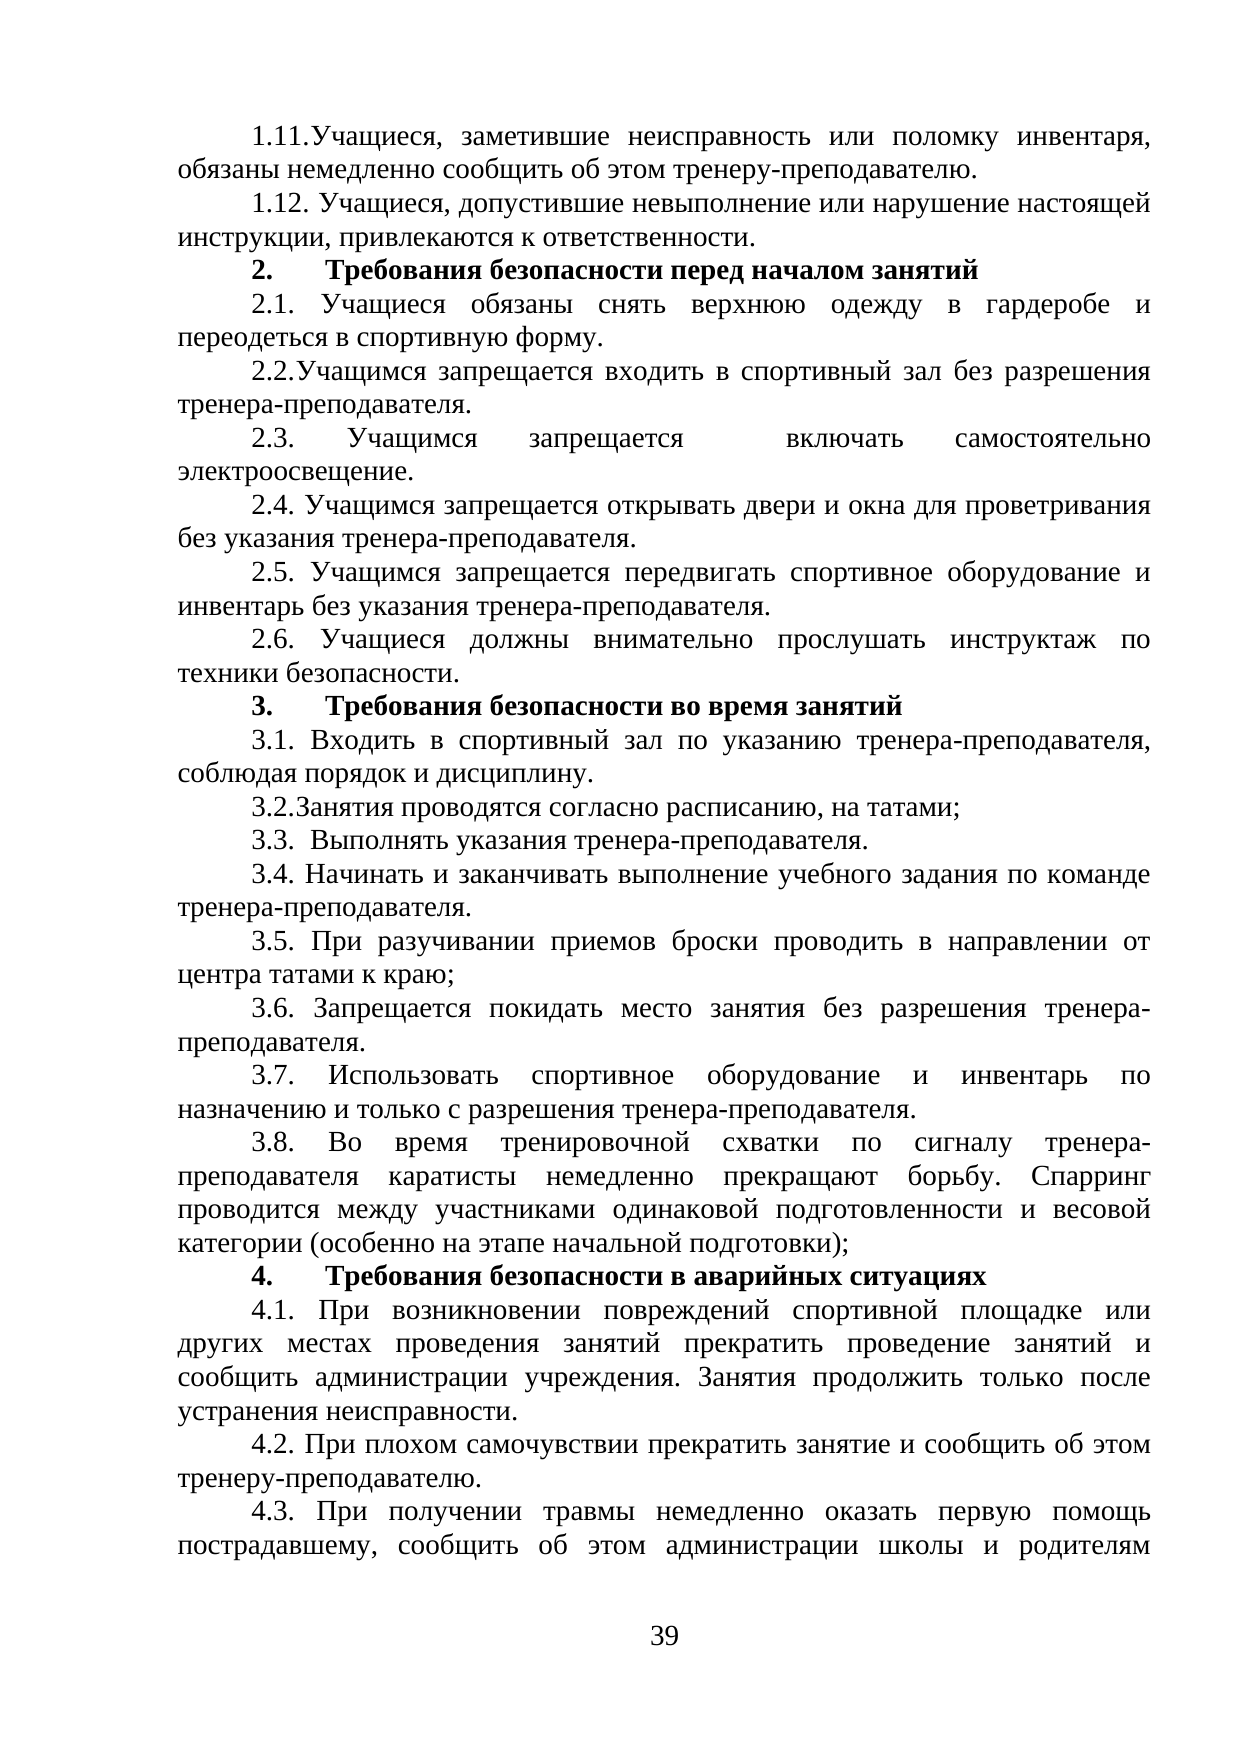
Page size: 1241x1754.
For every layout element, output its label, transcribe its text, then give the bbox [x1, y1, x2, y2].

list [177, 1493, 1152, 1560]
list Учащимся запрещается передвигать спортивное оборудование и инвентарь без указания тренера-преподавателя. [177, 554, 1152, 621]
list При возникновении повреждений спортивной площадке или других местах проведения занятий прекратить проведение занятий и сообщить администрации учреждения. Занятия продолжить только после устранения неисправности. [177, 1292, 1152, 1426]
list Выполнять указания тренера-преподавателя. [177, 822, 1152, 856]
list Начинать и заканчивать выполнение учебного задания по команде тренера-преподавателя. [177, 856, 1152, 923]
list Учащимся запрещается включать самостоятельно электроосвещение. [177, 420, 1152, 487]
list Требования безопасности в аварийных ситуациях [177, 1258, 1152, 1292]
list Требования безопасности во время занятий [177, 688, 1152, 722]
list Требования безопасности перед началом занятий [177, 252, 1152, 286]
list Учащиеся обязаны снять верхнюю одежду в гардеробе и переодеться в спортивную форму. [177, 286, 1152, 353]
list Учащиеся, заметившие неисправность или поломку инвентаря, обязаны немедленно сообщить об этом тренеру-преподавателю. [177, 118, 1152, 185]
list Запрещается покидать место занятия без разрешения тренера-преподавателя. [177, 990, 1152, 1057]
list Учащиеся должны внимательно прослушать инструктаж по техники безопасности. [177, 621, 1152, 688]
list Во время тренировочной схватки по сигналу тренера-преподавателя каратисты немедленно прекращают борьбу. Спарринг проводится между участниками одинаковой подготовленности и весовой категории (особенно на этапе начальной подготовки); [177, 1124, 1152, 1258]
list Входить в спортивный зал по указанию тренера-преподавателя, соблюдая порядок и дисциплину. [177, 722, 1152, 789]
list Занятия проводятся согласно расписанию, на татами; [177, 789, 1152, 822]
list Учащиеся, допустившие невыполнение или нарушение настоящей инструкции, привлекаются к ответственности. [177, 185, 1152, 252]
list При разучивании приемов броски проводить в направлении от центра татами к краю; [177, 923, 1152, 990]
list Использовать спортивное оборудование и инвентарь по назначению и только с разрешения тренера-преподавателя. [177, 1057, 1152, 1124]
list Учащимся запрещается открывать двери и окна для проветривания без указания тренера-преподавателя. [177, 487, 1152, 554]
list При плохом самочувствии прекратить занятие и сообщить об этом тренеру-преподавателю. [177, 1426, 1152, 1493]
list Учащимся запрещается входить в спортивный зал без разрешения тренера-преподавателя. [177, 353, 1152, 420]
